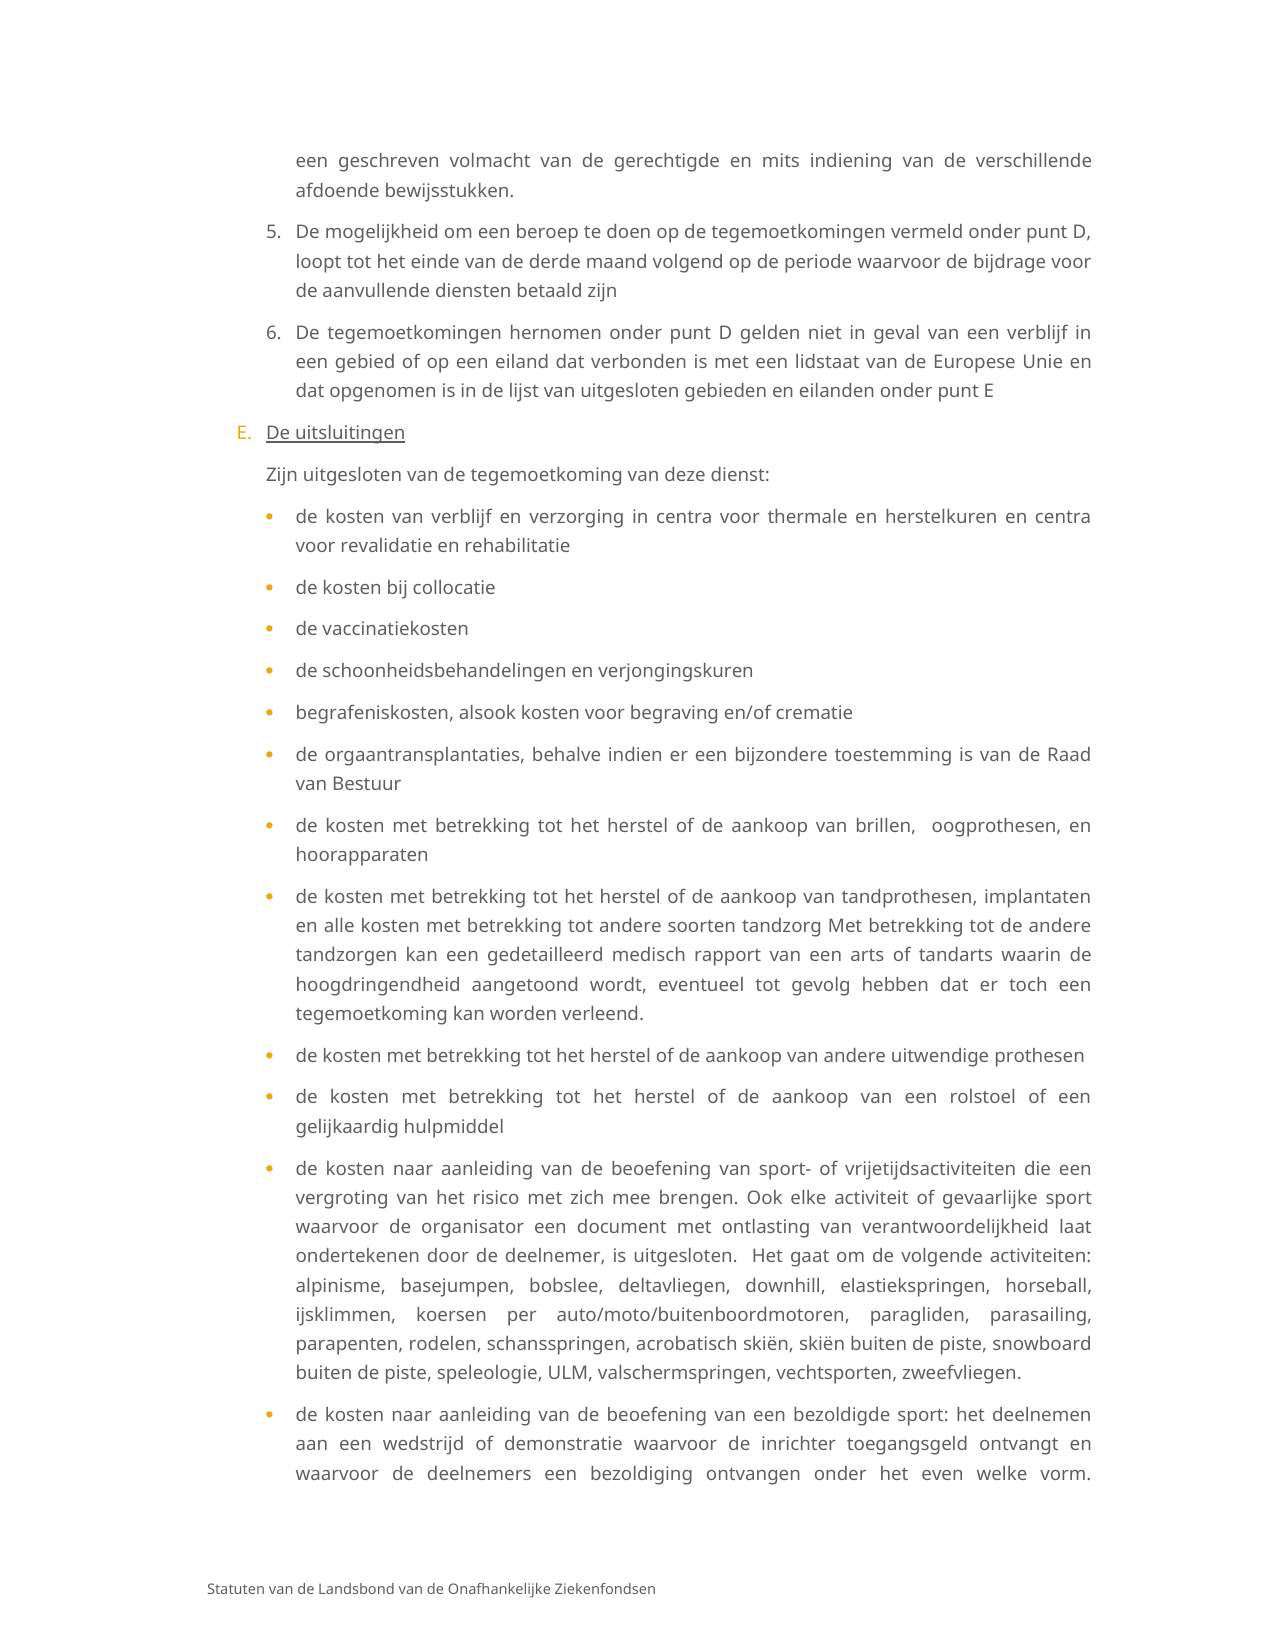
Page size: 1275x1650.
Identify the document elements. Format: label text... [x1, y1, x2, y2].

list de kosten van verblijf en verzorging in centra voor thermale en herstelkuren en centra voor revalidatie en rehabilitatie [266, 503, 1093, 558]
list de kosten met betrekking tot het herstel of de aankoop van brillen, oogprothesen, en hoorapparaten [266, 812, 1093, 867]
list de kosten met betrekking tot het herstel of de aankoop van andere uitwendige prothesen [266, 1042, 1093, 1067]
list de vaccinatiekosten [266, 616, 1093, 641]
list de kosten bij collocatie [266, 574, 1093, 599]
list de kosten met betrekking tot het herstel of de aankoop van een rolstoel of een gelijkaardig hulpmiddel [266, 1084, 1093, 1138]
list De tegemoetkomingen hernomen onder punt D gelden niet in geval van een verblijf in een gebied of op een eiland dat verbonden is met een lidstaat van de Europese Unie en dat opgenomen is in de lijst van uitgesloten gebieden en eilanden onder punt E [266, 319, 1093, 403]
list de kosten naar aanleiding van de beoefening van sport- of vrijetijdsactiviteiten die een vergroting van het risico met zich mee brengen. Ook elke activiteit of gevaarlijke sport waarvoor de organisator een document met ontlasting van verantwoordelijkheid laat ondertekenen door de deelnemer, is uitgesloten. Het gaat om de volgende activiteiten: alpinisme, basejumpen, bobslee, deltavliegen, downhill, elastiekspringen, horseball, ijsklimmen, koersen per auto/moto/buitenboordmotoren, paragliden, parasailing, parapenten, rodelen, schansspringen, acrobatisch skiën, skiën buiten de piste, snowboard buiten de piste, speleologie, ULM, valschermspringen, vechtsporten, zweefvliegen. [266, 1155, 1093, 1385]
list de kosten met betrekking tot het herstel of de aankoop van tandprothesen, implantaten en alle kosten met betrekking tot andere soorten tandzorg Met betrekking tot de andere tandzorgen kan een gedetailleerd medisch rapport van een arts of tandarts waarin de hoogdringendheid aangetoond wordt, eventueel tot gevolg hebben dat er toch een tegemoetkoming kan worden verleend. [266, 883, 1093, 1026]
list De uitsluitingen [236, 419, 1093, 445]
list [266, 1401, 1093, 1486]
text Zijn uitgesloten van de tegemoetkoming van deze dienst: [266, 461, 1093, 487]
list de schoonheidsbehandelingen en verjongingskuren [266, 657, 1093, 683]
list De mogelijkheid om een beroep te doen op de tegemoetkomingen vermeld onder punt D, loopt tot het einde van de derde maand volgend op de periode waarvoor de bijdrage voor de aanvullende diensten betaald zijn [266, 219, 1093, 303]
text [295, 148, 1093, 202]
list begrafeniskosten, alsook kosten voor begraving en/of crematie [266, 699, 1093, 725]
list de orgaantransplantaties, behalve indien er een bijzondere toestemming is van de Raad van Bestuur [266, 741, 1093, 796]
